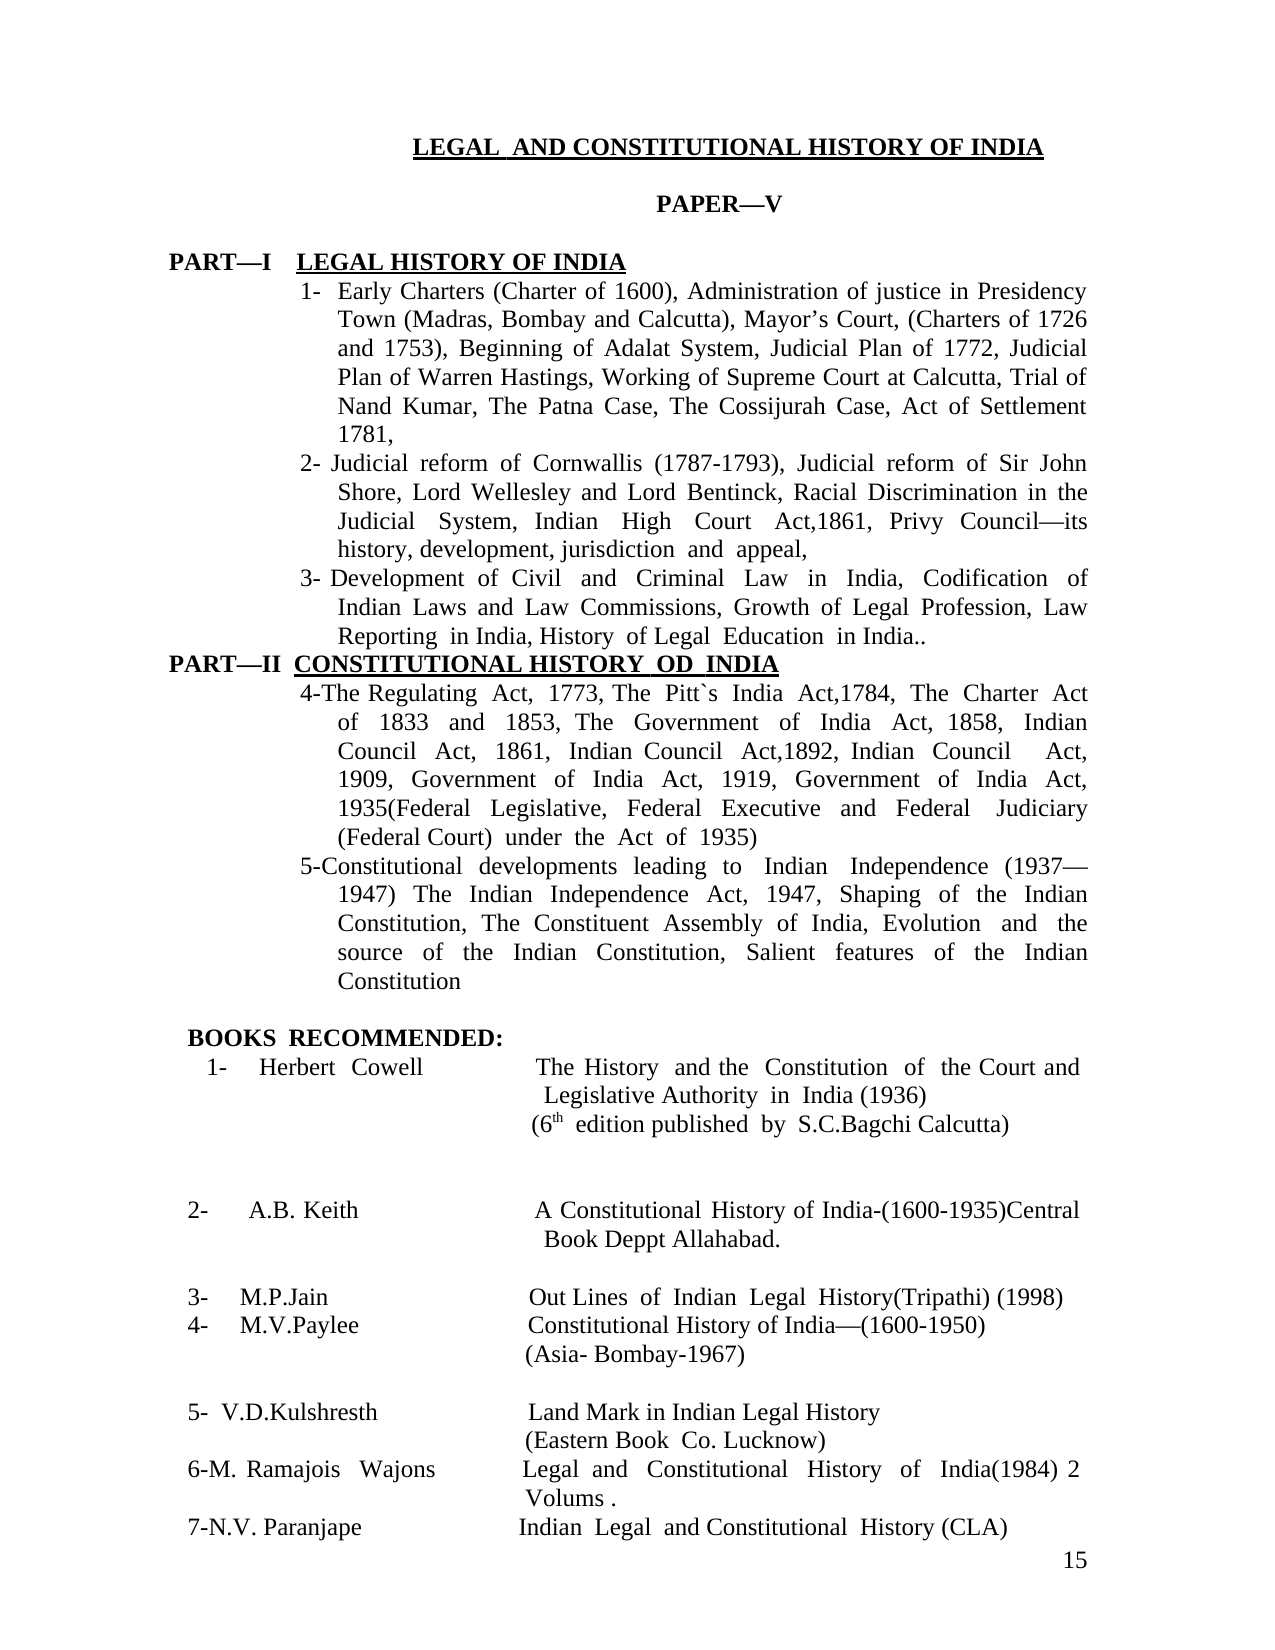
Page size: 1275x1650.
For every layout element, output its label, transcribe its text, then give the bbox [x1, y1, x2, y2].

text Volums . [525, 1483, 1121, 1512]
list A.B. Keith A Constitutional History of India-(1600-1935)Central [187, 1196, 1121, 1224]
text 1- Herbert Cowell The History and the Constitution of the Court and [206, 1052, 1121, 1081]
list Judicial reform of Cornwallis (1787-1793), Judicial reform of Sir John Shore, Lord Wellesley and Lord Bentinck, Racial Discrimination in the Judicial System, Indian High Court Act,1861, Privy Council—its history, development, jurisdiction and appeal, [300, 448, 1088, 563]
text Book Deppt Allahabad. [544, 1224, 1121, 1253]
text 7-N.V. Paranjape Indian Legal and Constitutional History (CLA) [187, 1512, 1121, 1541]
list Development of Civil and Criminal Law in India, Codification of Indian Laws and Law Commissions, Growth of Legal Profession, Law Reporting in India, History of Legal Education in India.. [300, 563, 1088, 649]
subtitle PART—II CONSTITUTIONAL HISTORY OD INDIA [169, 650, 1121, 678]
text LEGAL AND CONSTITUTIONAL HISTORY OF INDIA [412, 132, 1121, 161]
list M.P.Jain Out Lines of Indian Legal History(Tripathi) (1998) [187, 1282, 1121, 1311]
text Legislative Authority in India (1936) [544, 1081, 1121, 1109]
list The Regulating Act, 1773, The Pitt`s India Act,1784, The Charter Act of 1833 and 1853, The Government of India Act, 1858, Indian Council Act, 1861, Indian Council Act,1892, Indian Council Act, 1909, Government of India Act, 1919, Government of India Act, 1935(Federal Legislative, Federal Executive and Federal Judiciary (Federal Court) under the Act of 1935) [300, 678, 1088, 851]
subtitle PART—I LEGAL HISTORY OF INDIA [169, 247, 1121, 276]
text PAPER—V [656, 189, 1121, 218]
list Early Charters (Charter of 1600), Administration of justice in Presidency Town (Madras, Bombay and Calcutta), Mayor’s Court, (Charters of 1726 and 1753), Beginning of Adalat System, Judicial Plan of 1772, Judicial Plan of Warren Hastings, Working of Supreme Court at Calcutta, Trial of Nand Kumar, The Patna Case, The Cossijurah Case, Act of Settlement 1781, [300, 276, 1088, 448]
list V.D.Kulshresth Land Mark in Indian Legal History (Eastern Book Co. Lucknow) [187, 1397, 899, 1454]
subtitle BOOKS RECOMMENDED: [187, 1023, 1121, 1052]
list Constitutional developments leading to Indian Independence (1937— 1947) The Indian Independence Act, 1947, Shaping of the Indian Constitution, The Constituent Assembly of India, Evolution and the source of the Indian Constitution, Salient features of the Indian Constitution [300, 851, 1088, 994]
text (6th edition published by S.C.Bagchi Calcutta) [531, 1109, 1121, 1138]
list M.V.Paylee Constitutional History of India—(1600-1950) (Asia- Bombay-1967) [187, 1311, 998, 1368]
text 6-M. Ramajois Wajons Legal and Constitutional History of India(1984) 2 [187, 1454, 1121, 1483]
